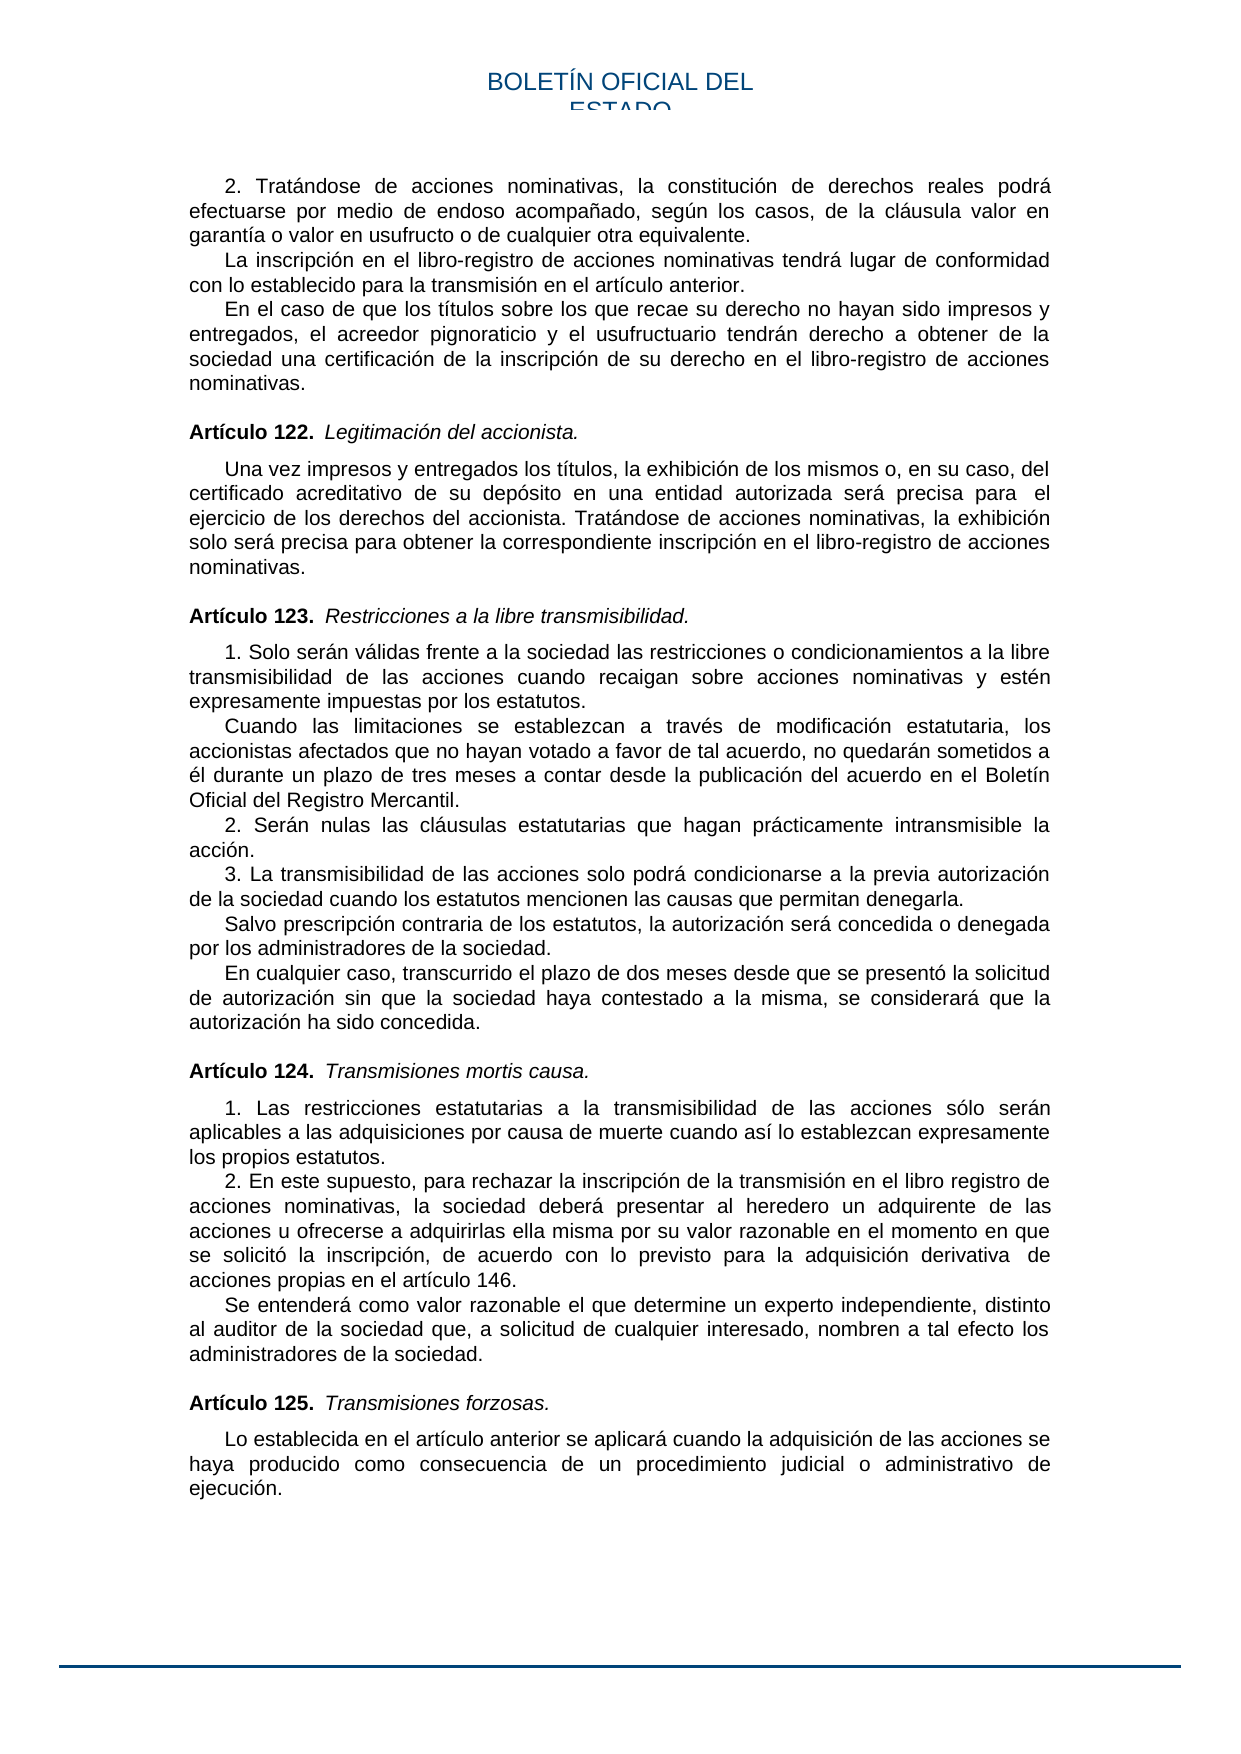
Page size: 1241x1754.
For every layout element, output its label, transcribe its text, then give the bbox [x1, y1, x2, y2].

list Tratándose de acciones nominativas, la constitución de derechos reales podrá efectuarse por medio de endoso acompañado, según los casos, de la cláusula valor en garantía o valor en usufructo o de cualquier otra equivalente. [189, 174, 1051, 247]
text Artículo 124. Transmisiones mortis causa. [189, 1059, 1184, 1083]
list Serán nulas las cláusulas estatutarias que hagan prácticamente intransmisible la acción. [189, 813, 1051, 861]
list Las restricciones estatutarias a la transmisibilidad de las acciones sólo serán aplicables a las adquisiciones por causa de muerte cuando así lo establezcan expresamente los propios estatutos. [189, 1095, 1051, 1168]
text La inscripción en el libro-registro de acciones nominativas tendrá lugar de conformidad con lo establecido para la transmisión en el artículo anterior. [189, 248, 1051, 296]
list La transmisibilidad de las acciones solo podrá condicionarse a la previa autorización de la sociedad cuando los estatutos mencionen las causas que permitan denegarla. [189, 862, 1051, 911]
text Lo establecida en el artículo anterior se aplicará cuando la adquisición de las acciones se haya producido como consecuencia de un procedimiento judicial o administrativo de ejecución. [189, 1427, 1051, 1500]
text Cuando las limitaciones se establezcan a través de modificación estatutaria, los accionistas afectados que no hayan votado a favor de tal acuerdo, no quedarán sometidos a él durante un plazo de tres meses a contar desde la publicación del acuerdo en el Boletín Oficial del Registro Mercantil. [189, 714, 1051, 812]
text Artículo 125. Transmisiones forzosas. [189, 1391, 1184, 1415]
text Salvo prescripción contraria de los estatutos, la autorización será concedida o denegada por los administradores de la sociedad. [189, 912, 1051, 960]
text En el caso de que los títulos sobre los que recae su derecho no hayan sido impresos y entregados, el acreedor pignoraticio y el usufructuario tendrán derecho a obtener de la sociedad una certificación de la inscripción de su derecho en el libro-registro de acciones nominativas. [189, 297, 1051, 395]
text En cualquier caso, transcurrido el plazo de dos meses desde que se presentó la solicitud de autorización sin que la sociedad haya contestado a la misma, se considerará que la autorización ha sido concedida. [189, 961, 1052, 1034]
text Una vez impresos y entregados los títulos, la exhibición de los mismos o, en su caso, del certificado acreditativo de su depósito en una entidad autorizada será precisa para el ejercicio de los derechos del accionista. Tratándose de acciones nominativas, la exhibición solo será precisa para obtener la correspondiente inscripción en el libro-registro de acciones nominativas. [189, 456, 1051, 579]
text Artículo 122. Legitimación del accionista. [189, 420, 1184, 444]
list Solo serán válidas frente a la sociedad las restricciones o condicionamientos a la libre transmisibilidad de las acciones cuando recaigan sobre acciones nominativas y estén expresamente impuestas por los estatutos. [189, 640, 1052, 713]
text Artículo 123. Restricciones a la libre transmisibilidad. [189, 604, 1184, 628]
list En este supuesto, para rechazar la inscripción de la transmisión en el libro registro de acciones nominativas, la sociedad deberá presentar al heredero un adquirente de las acciones u ofrecerse a adquirirlas ella misma por su valor razonable en el momento en que se solicitó la inscripción, de acuerdo con lo previsto para la adquisición derivativa de acciones propias en el artículo 146. [189, 1169, 1051, 1292]
text Se entenderá como valor razonable el que determine un experto independiente, distinto al auditor de la sociedad que, a solicitud de cualquier interesado, nombren a tal efecto los administradores de la sociedad. [189, 1293, 1051, 1366]
